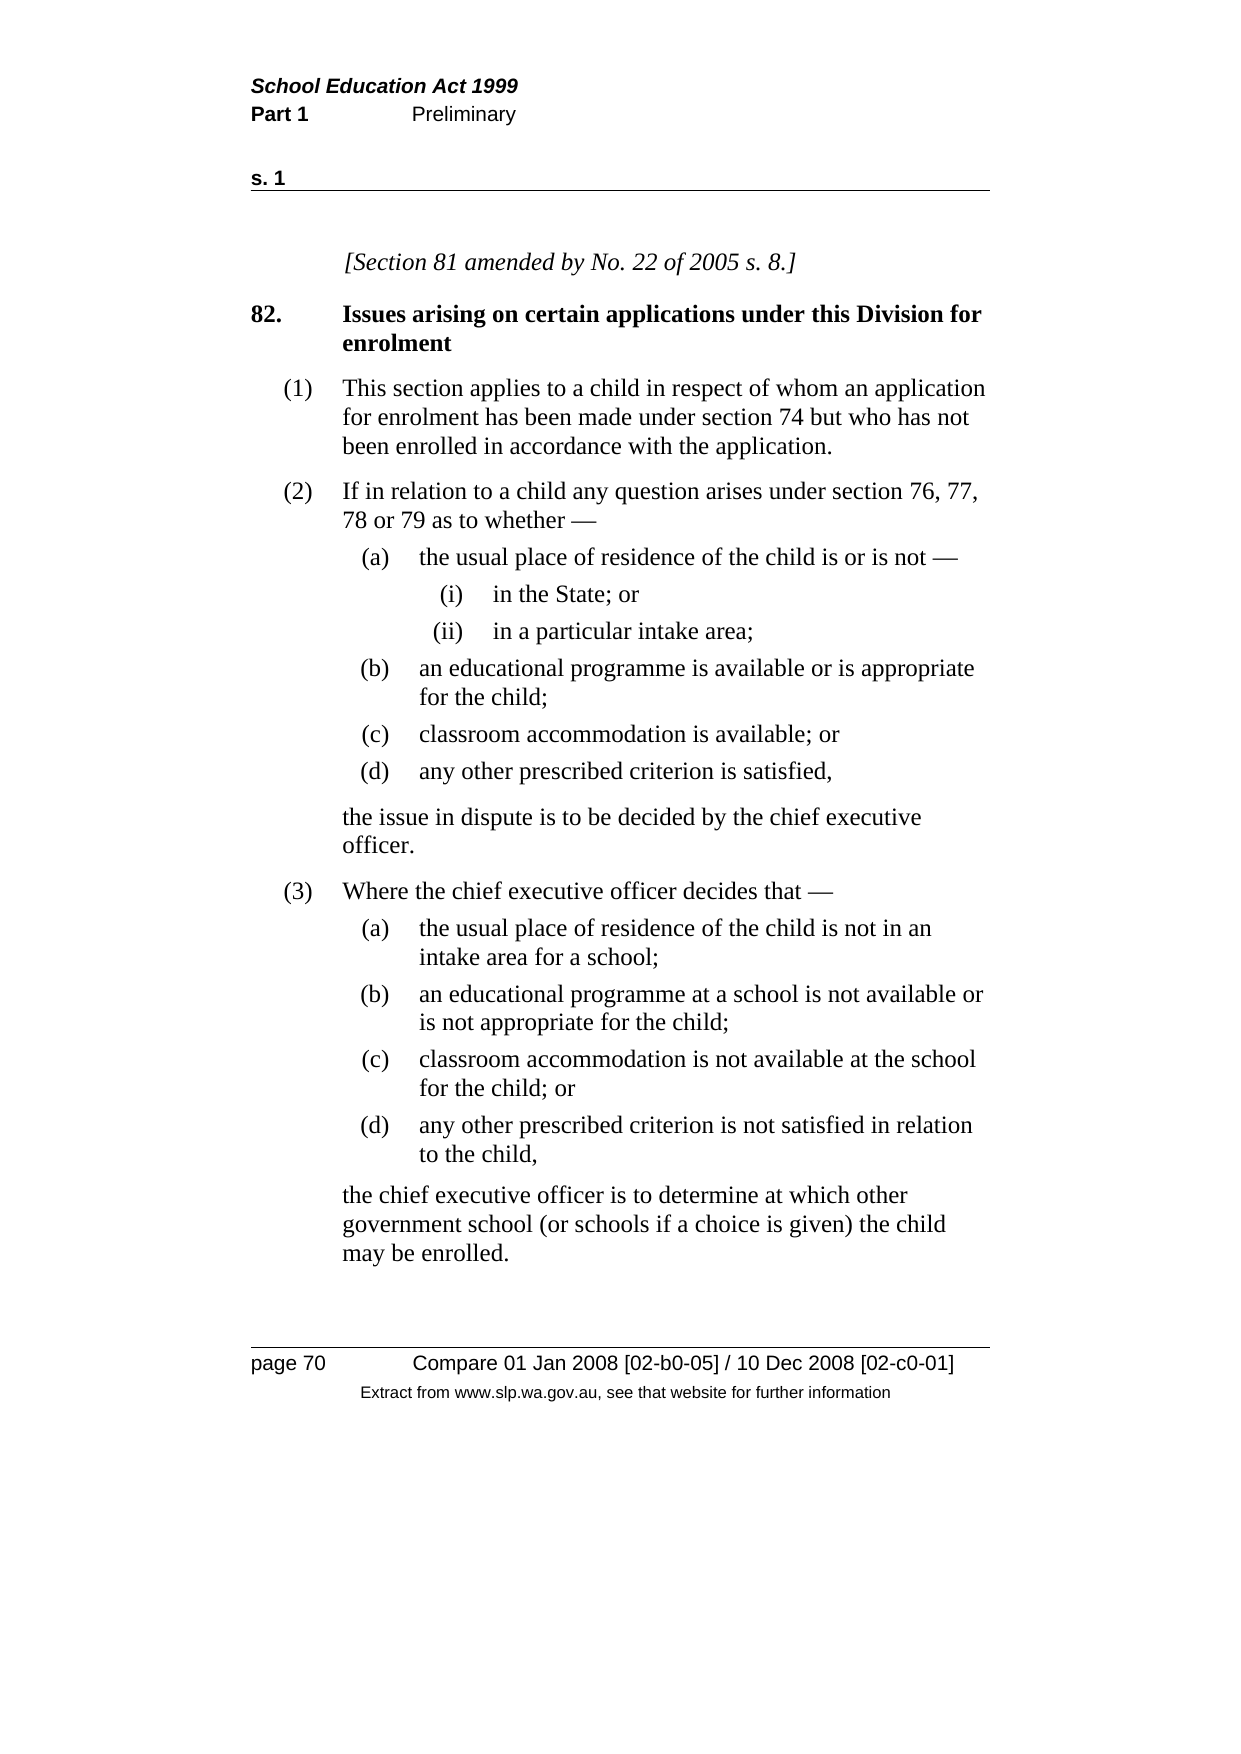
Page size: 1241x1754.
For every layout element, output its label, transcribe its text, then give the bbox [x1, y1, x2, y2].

text (3) Where the chief executive officer decides that — [251, 876, 990, 904]
text (a) the usual place of residence of the child is or is not — [251, 542, 990, 571]
text (b) an educational programme at a school is not available or is not appropriate for the child; [251, 979, 990, 1036]
text (c) classroom accommodation is available; or [251, 719, 990, 748]
text (2) If in relation to a child any question arises under section 76, 77, 78 or 79 as to whether — [251, 476, 990, 534]
text (b) an educational programme is available or is appropriate for the child; [251, 653, 990, 711]
text (d) any other prescribed criterion is satisfied, [251, 756, 990, 785]
text (1) This section applies to a child in respect of whom an application for enrolment has been made under section 74 but who has not been enrolled in accordance with the application. [251, 373, 990, 459]
text the issue in dispute is to be decided by the chief executive officer. [251, 802, 990, 859]
text the chief executive officer is to determine at which other government school (or schools if a choice is given) the child may be enrolled. [251, 1180, 990, 1267]
text [Section 81 amended by No. 22 of 2005 s. 8.] [251, 247, 990, 276]
text (d) any other prescribed criterion is not satisfied in relation to the child, [251, 1110, 990, 1168]
text (i) in the State; or [251, 579, 990, 608]
text (c) classroom accommodation is not available at the school for the child; or [251, 1044, 990, 1102]
subtitle 82. Issues arising on certain applications under this Division for enrolment [251, 299, 990, 357]
text (ii) in a particular intake area; [251, 616, 990, 645]
text (a) the usual place of residence of the child is not in an intake area for a school; [251, 913, 990, 970]
